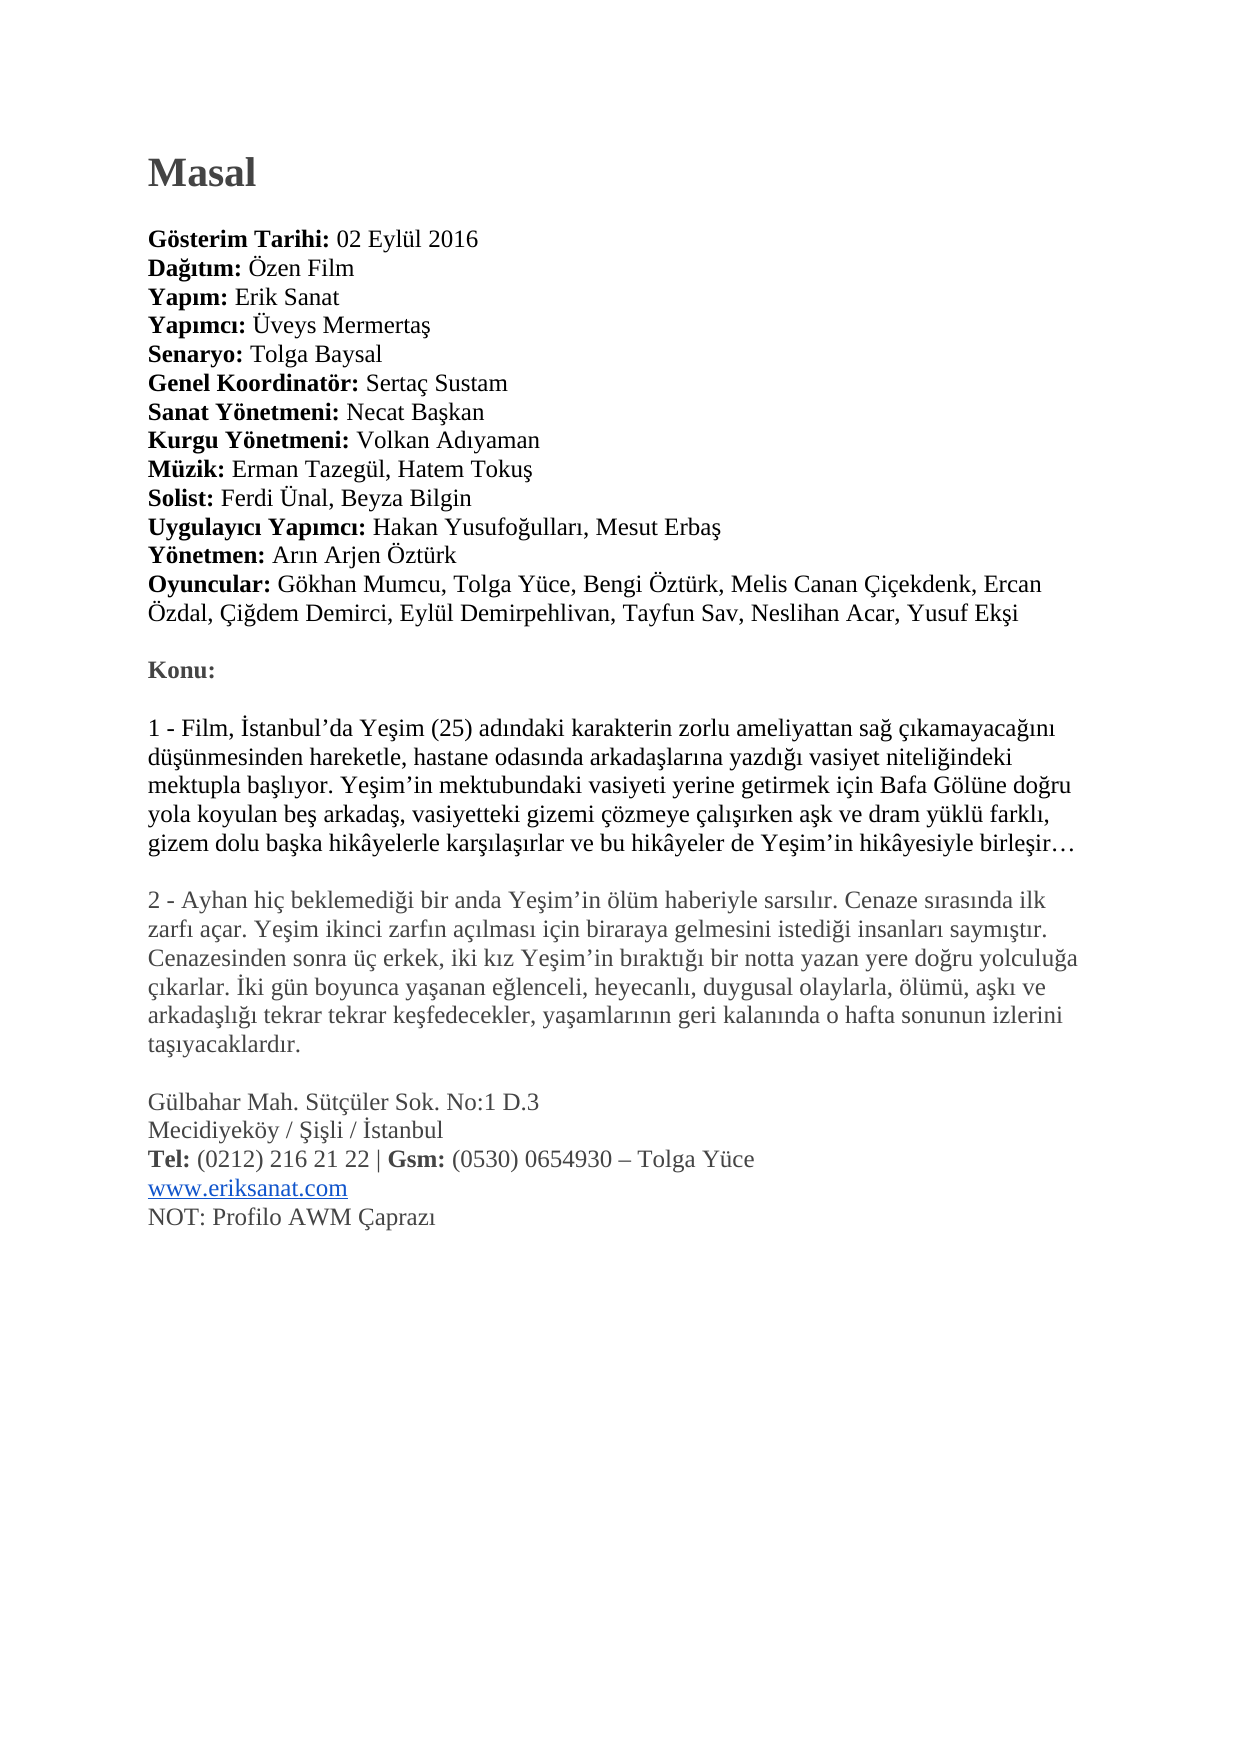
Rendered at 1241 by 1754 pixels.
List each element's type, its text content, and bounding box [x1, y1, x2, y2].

text Sanat Yönetmeni: Necat Başkan [148, 397, 1093, 426]
text NOT: Profilo AWM Çaprazı [148, 1202, 1093, 1231]
text Gösterim Tarihi: 02 Eylül 2016 [148, 224, 1093, 253]
text Müzik: Erman Tazegül, Hatem Tokuş [148, 454, 1093, 483]
text 1 - Film, İstanbul’da Yeşim (25) adındaki karakterin zorlu ameliyattan sağ çıkamayacağını düşünmesinden hareketle, hastane odasında arkadaşlarına yazdığı vasiyet niteliğindeki mektupla başlıyor. Yeşim’in mektubundaki vasiyeti yerine getirmek için Bafa Gölüne doğru yola koyulan beş arkadaş, vasiyetteki gizemi çözmeye çalışırken aşk ve dram yüklü farklı, gizem dolu başka hikâyelerle karşılaşırlar ve bu hikâyeler de Yeşim’in hikâyesiyle birleşir… [148, 713, 1093, 857]
text Kurgu Yönetmeni: Volkan Adıyaman [148, 426, 1093, 454]
text Genel Koordinatör: Sertaç Sustam [148, 368, 1093, 397]
text Yapım: Erik Sanat [148, 282, 1093, 311]
text Solist: Ferdi Ünal, Beyza Bilgin [148, 483, 1093, 512]
text Uygulayıcı Yapımcı: Hakan Yusufoğulları, Mesut Erbaş [148, 512, 1093, 541]
text Mecidiyeköy / Şişli / İstanbul [148, 1116, 1093, 1144]
text Tel: (0212) 216 21 22 | Gsm: (0530) 0654930 – Tolga Yüce [148, 1144, 1093, 1173]
text Yapımcı: Üveys Mermertaş [148, 311, 1093, 339]
text Gülbahar Mah. Sütçüler Sok. No:1 D.3 [148, 1087, 1093, 1116]
text Yönetmen: Arın Arjen Öztürk [148, 541, 1093, 569]
text Senaryo: Tolga Baysal [148, 339, 1093, 368]
text Dağıtım: Özen Film [148, 253, 1093, 282]
text 2 - Ayhan hiç beklemediği bir anda Yeşim’in ölüm haberiyle sarsılır. Cenaze sırasında ilk zarfı açar. Yeşim ikinci zarfın açılması için biraraya gelmesini istediği insanları saymıştır. Cenazesinden sonra üç erkek, iki kız Yeşim’in bıraktığı bir notta yazan yere doğru yolculuğa çıkarlar. İki gün boyunca yaşanan eğlenceli, heyecanlı, duygusal olaylarla, ölümü, aşkı ve arkadaşlığı tekrar tekrar keşfedecekler, yaşamlarının geri kalanında o hafta sonunun izlerini taşıyacaklardır. [148, 886, 1093, 1058]
text Masal [148, 148, 1093, 196]
text Oyuncular: Gökhan Mumcu, Tolga Yüce, Bengi Öztürk, Melis Canan Çiçekdenk, Ercan Özdal, Çiğdem Demirci, Eylül Demirpehlivan, Tayfun Sav, Neslihan Acar, Yusuf Ekşi [148, 569, 1093, 627]
text www.eriksanat.com [148, 1173, 1093, 1202]
text Konu: [148, 656, 1093, 684]
